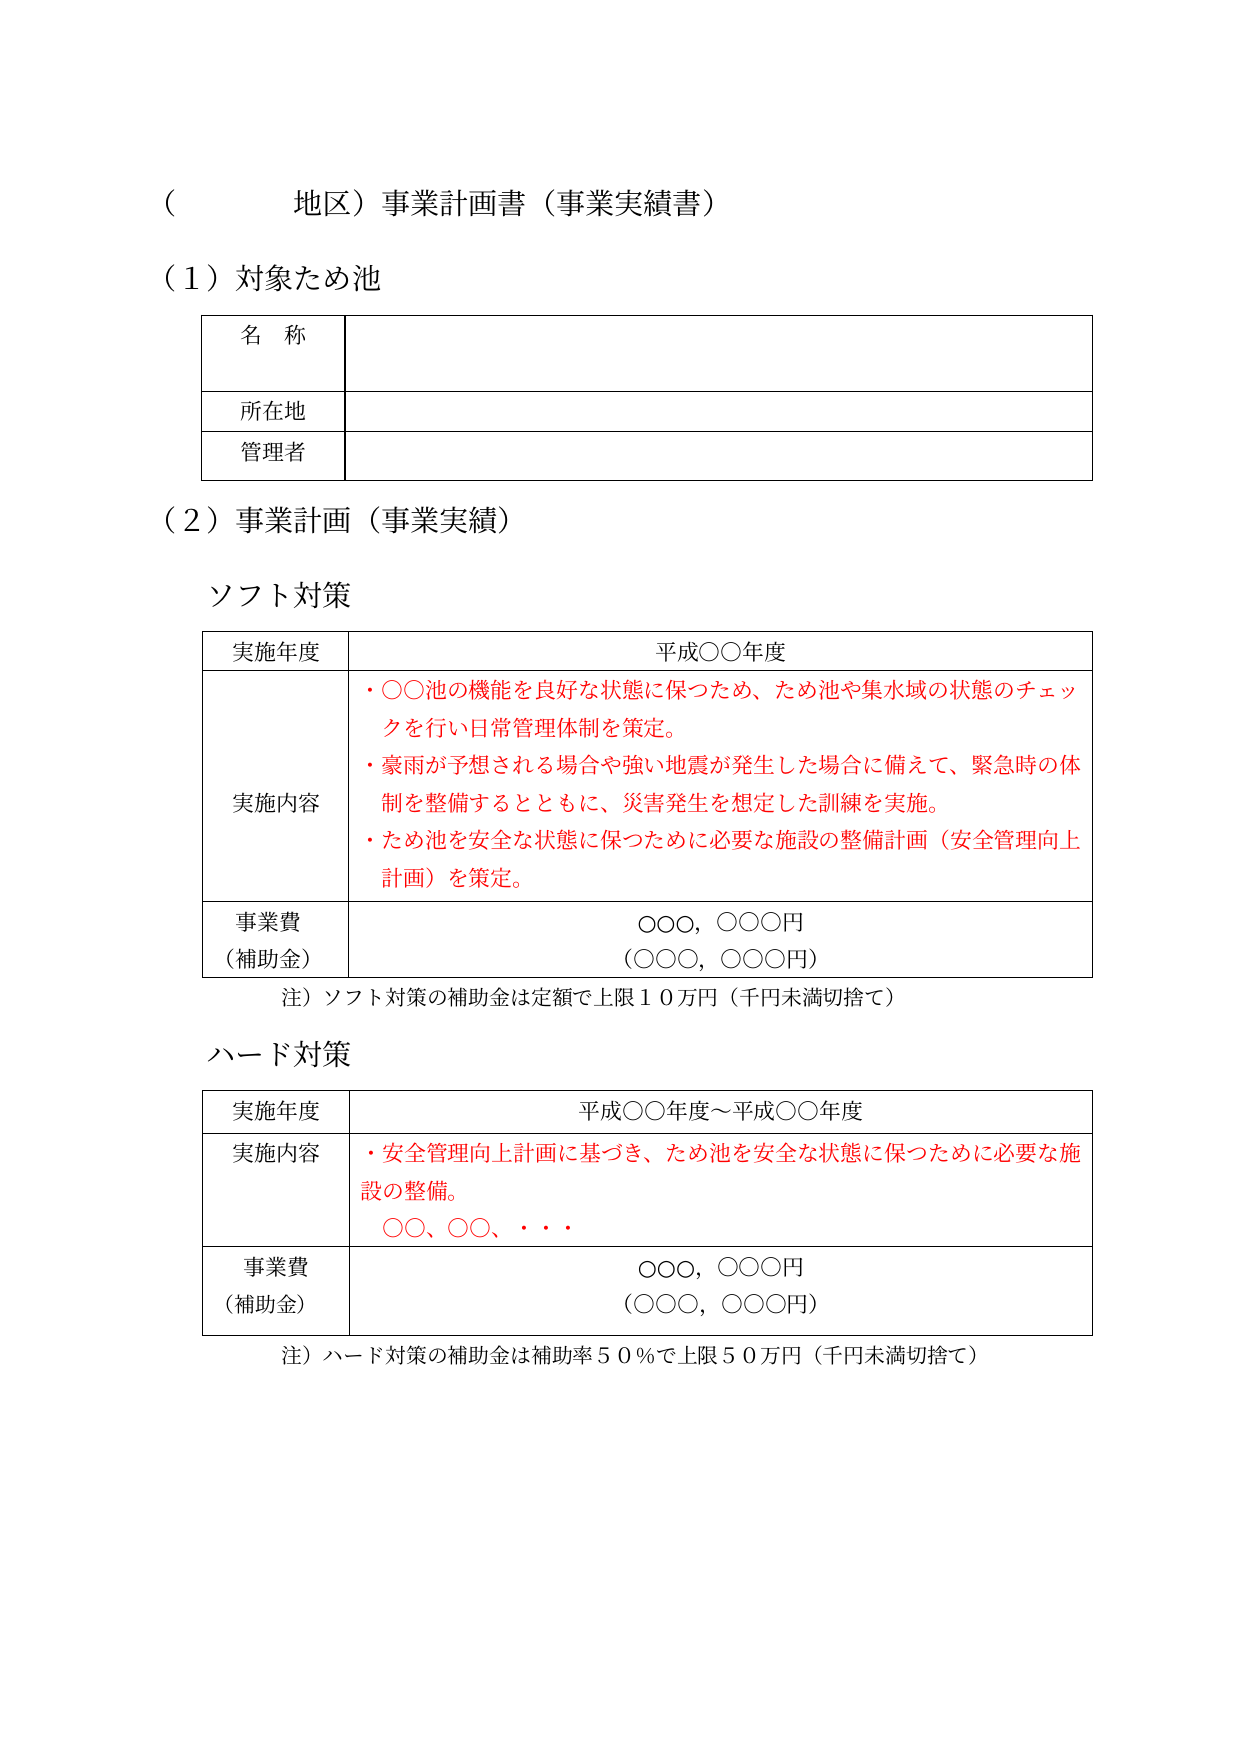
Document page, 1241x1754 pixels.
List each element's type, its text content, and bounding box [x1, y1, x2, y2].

table_cell [346, 392, 1092, 431]
text 注）ソフト対策の補助金は定額で上限１０万円（千円未満切捨て） [148, 978, 1092, 1015]
table_cell ○○○，○○○円 （○○○，○○○円） [349, 902, 1092, 977]
table_cell 事業費 （補助金） [203, 902, 348, 977]
table_cell 管理者 [202, 432, 344, 480]
table_header 平成○○年度 [349, 632, 1092, 669]
text 注）ハード対策の補助金は補助率５０％で上限５０万円（千円未満切捨て） [148, 1336, 1092, 1373]
table_header 実施年度 [203, 1091, 349, 1132]
table_cell 所在地 [202, 392, 344, 431]
text （１）対象ため池 [148, 239, 1092, 314]
table_cell 事業費 （補助金） [203, 1247, 349, 1335]
table_cell 実施内容 [203, 1134, 349, 1246]
table_header 実施年度 [203, 632, 348, 669]
table_cell [346, 432, 1092, 480]
table_header [346, 316, 1092, 391]
table_cell ・○○池の機能を良好な状態に保つため、ため池や集水域の状態のチェックを行い日常管理体制を策定。 ・豪雨が予想される場合や強い地震が発生した場合に備えて、緊急時の体制を整備するとともに、災害発生を想定した訓練を実施。 ・ため池を安全な状態に保つために必要な施設の整備計画（安全管理向上計画）を策定。 [349, 671, 1092, 901]
table_header 平成○○年度～平成○○年度 [350, 1091, 1092, 1132]
text ハード対策 [148, 1015, 1092, 1090]
table_cell 実施内容 [203, 671, 348, 901]
table_cell ・安全管理向上計画に基づき、ため池を安全な状態に保つために必要な施設の整備。 ○○、○○、・・・ [350, 1134, 1092, 1246]
table_header 名 称 [202, 316, 344, 391]
table_cell ○○○，○○○円 （○○○，○○○円） [350, 1247, 1092, 1335]
text （ 地区）事業計画書（事業実績書） [148, 164, 1092, 239]
text （２）事業計画（事業実績） [148, 481, 1092, 556]
text ソフト対策 [148, 556, 1092, 631]
